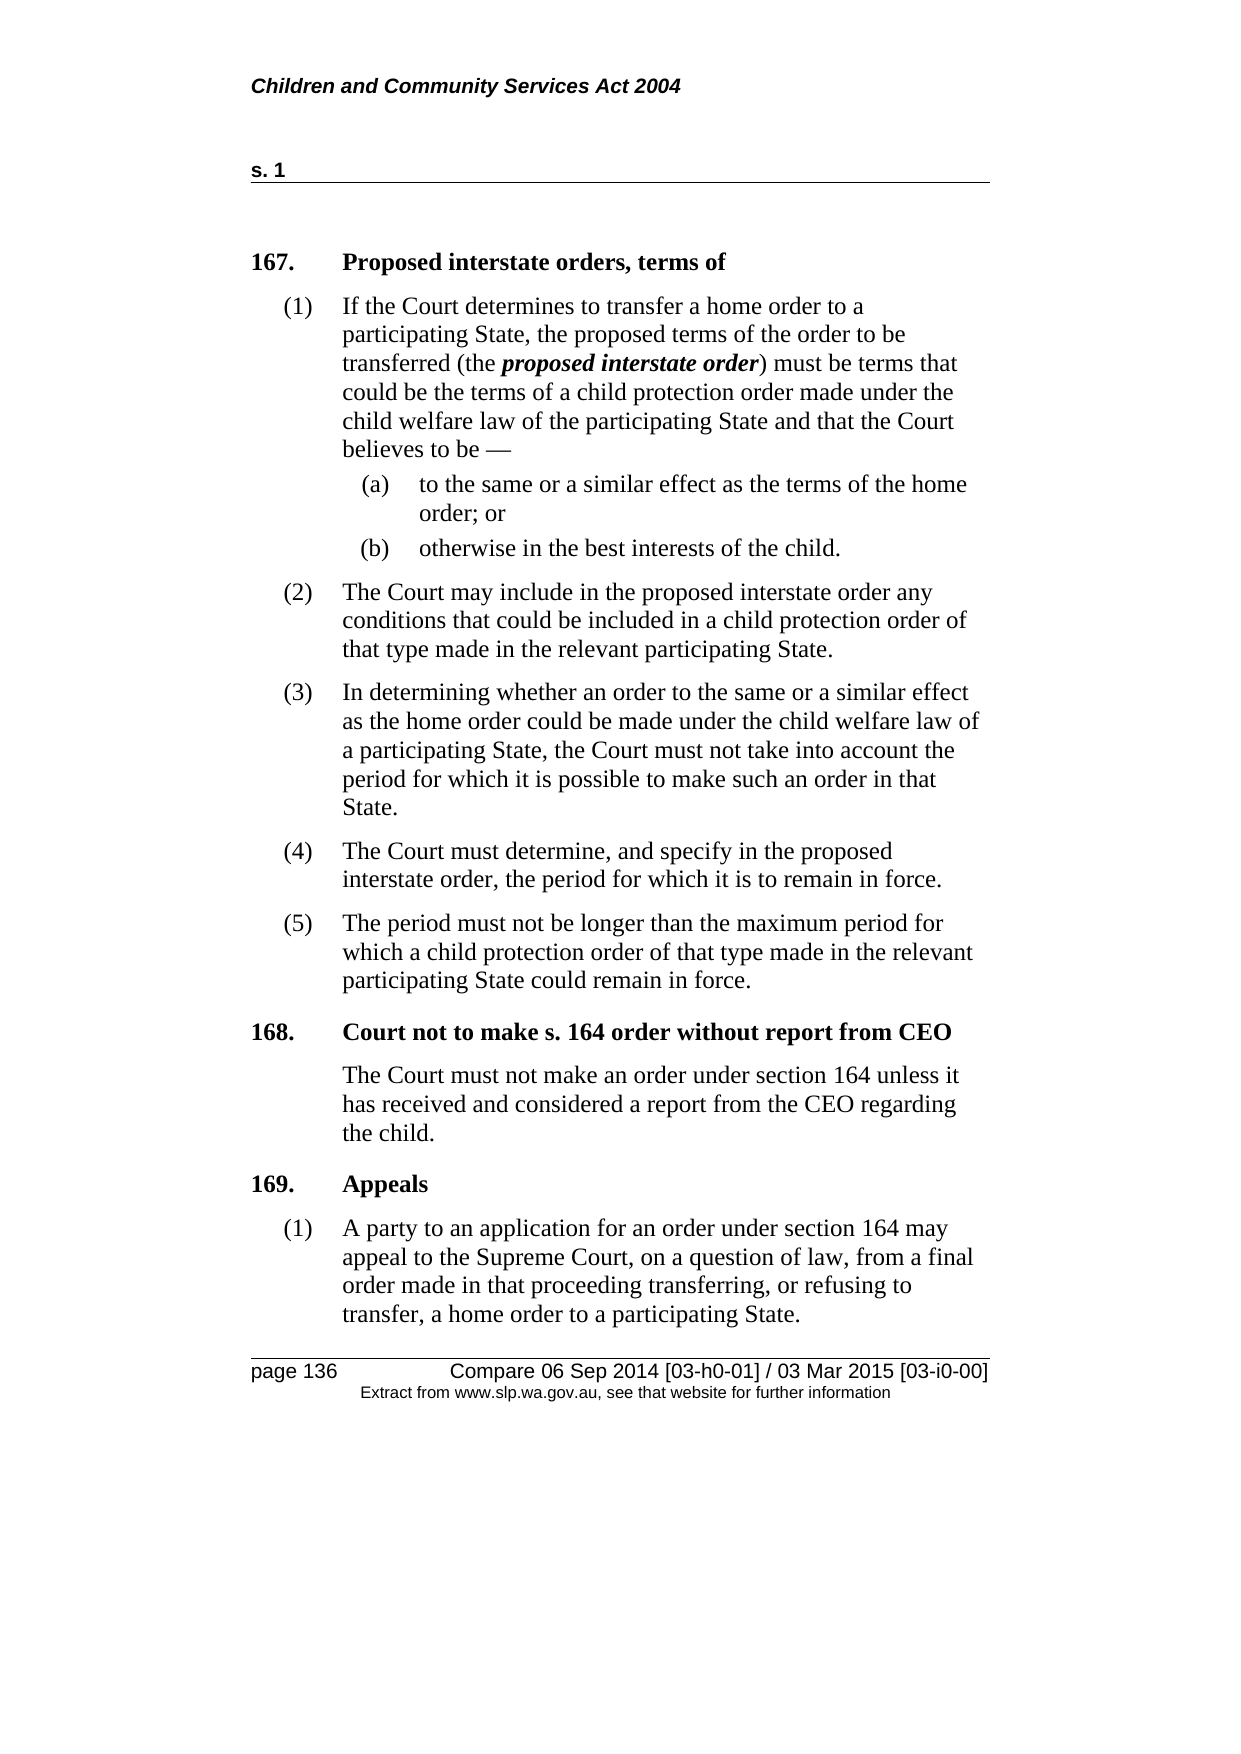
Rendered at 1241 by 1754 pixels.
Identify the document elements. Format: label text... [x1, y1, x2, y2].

subtitle 167. Proposed interstate orders, terms of [251, 247, 990, 276]
text (2) The Court may include in the proposed interstate order any conditions that could be included in a child protection order of that type made in the relevant participating State. [251, 577, 990, 663]
text (a) to the same or a similar effect as the terms of the home order; or [251, 469, 990, 527]
subtitle 168. Court not to make s. 164 order without report from CEO [251, 1017, 990, 1046]
text The Court must not make an order under section 164 unless it has received and considered a report from the CEO regarding the child. [251, 1060, 990, 1147]
text (1) If the Court determines to transfer a home order to a participating State, the proposed terms of the order to be transferred (the proposed interstate order) must be terms that could be the terms of a child protection order made under the child welfare law of the participating State and that the Court believes to be — [251, 291, 990, 463]
text (b) otherwise in the best interests of the child. [251, 533, 990, 562]
text (4) The Court must determine, and specify in the proposed interstate order, the period for which it is to remain in force. [251, 836, 990, 893]
text (5) The period must not be longer than the maximum period for which a child protection order of that type made in the relevant participating State could remain in force. [251, 908, 990, 994]
text (1) A party to an application for an order under section 164 may appeal to the Supreme Court, on a question of law, from a final order made in that proceeding transferring, or refusing to transfer, a home order to a participating State. [251, 1213, 990, 1328]
text (3) In determining whether an order to the same or a similar effect as the home order could be made under the child welfare law of a participating State, the Court must not take into account the period for which it is possible to make such an order in that State. [251, 677, 990, 821]
subtitle 169. Appeals [251, 1169, 990, 1198]
